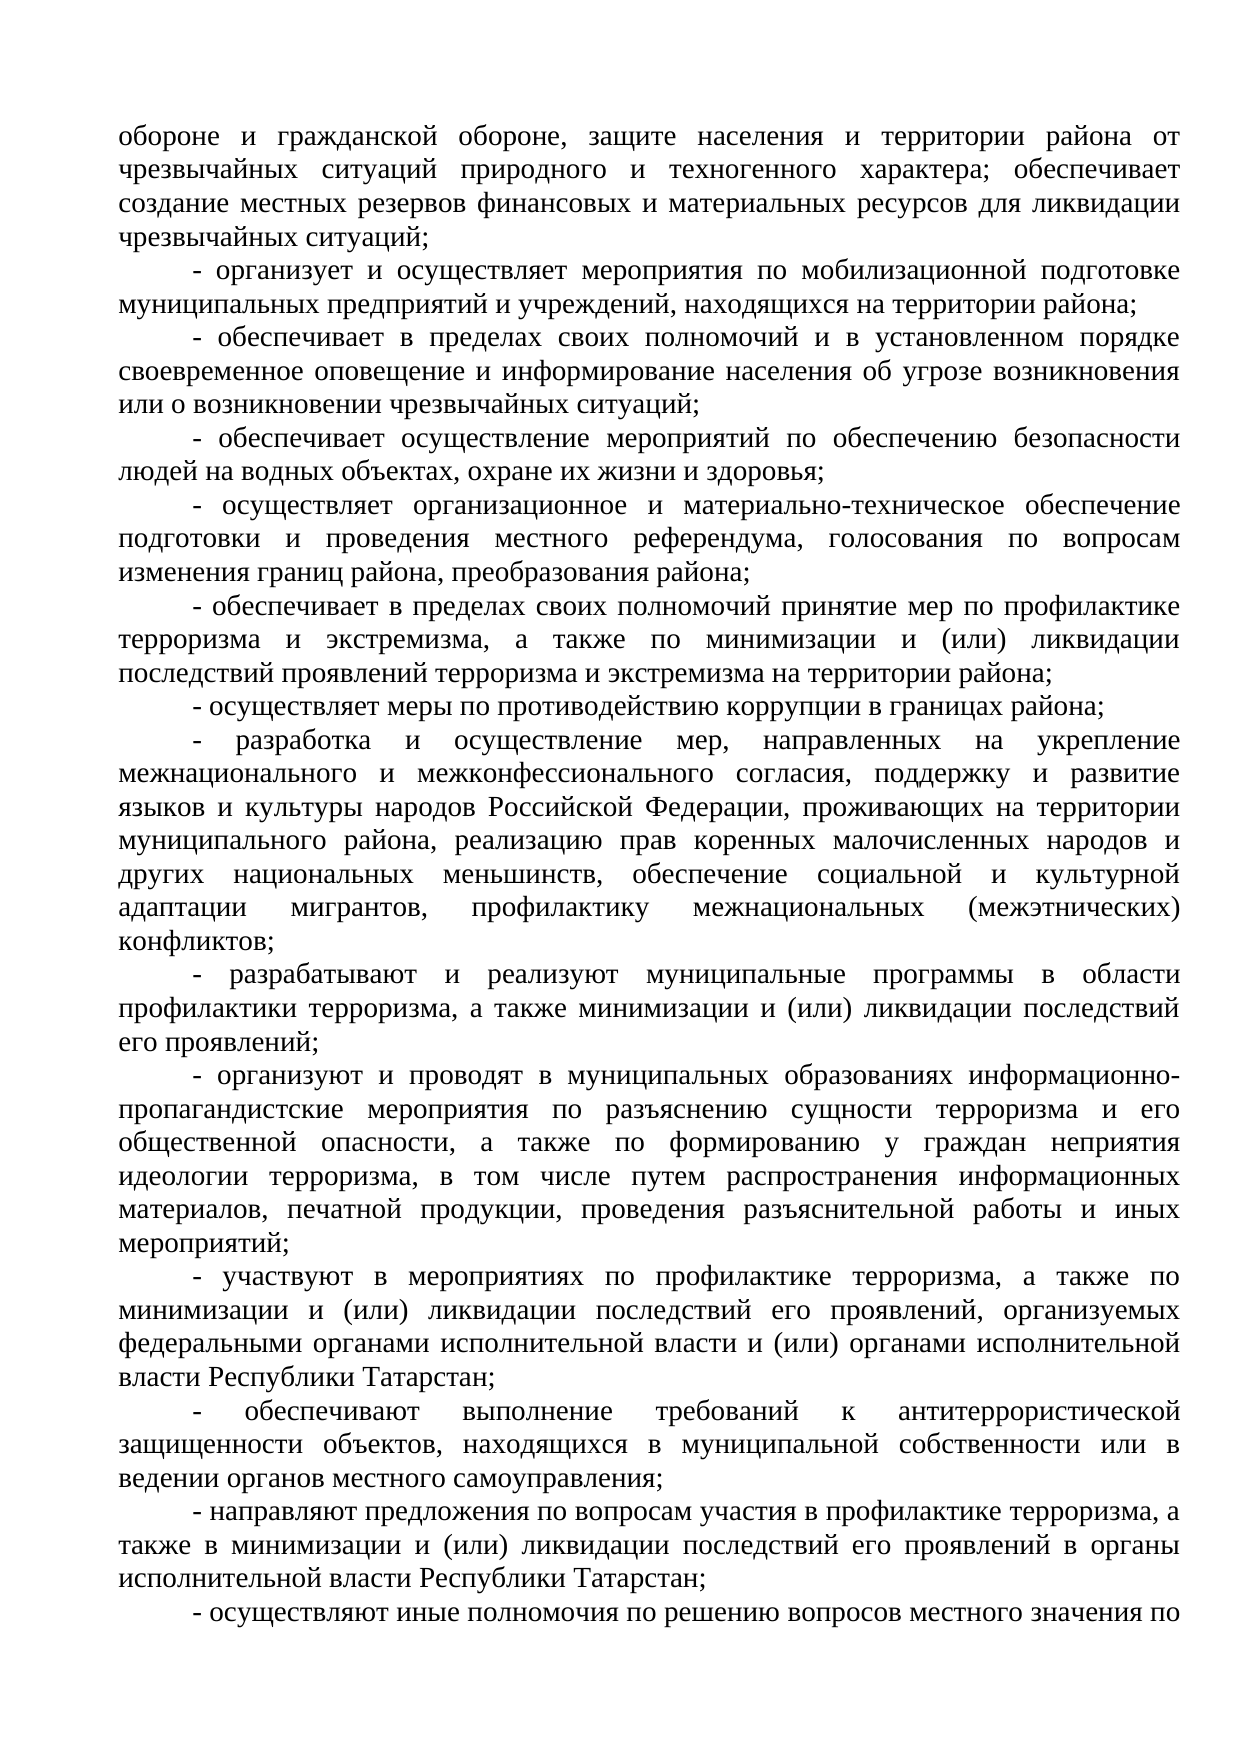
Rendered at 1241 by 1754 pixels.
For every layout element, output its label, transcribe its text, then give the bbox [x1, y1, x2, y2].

text - обеспечивает в пределах своих полномочий принятие мер по профилактике терроризма и экстремизма, а также по минимизации и (или) ликвидации последствий проявлений терроризма и экстремизма на территории района; [118, 588, 1181, 688]
text - участвуют в мероприятиях по профилактике терроризма, а также по минимизации и (или) ликвидации последствий его проявлений, организуемых федеральными органами исполнительной власти и (или) органами исполнительной власти Республики Татарстан; [118, 1258, 1181, 1393]
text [118, 118, 1181, 252]
text - обеспечивают выполнение требований к антитеррористической защищенности объектов, находящихся в муниципальной собственности или в ведении органов местного самоуправления; [118, 1393, 1181, 1493]
text - обеспечивает осуществление мероприятий по обеспечению безопасности людей на водных объектах, охране их жизни и здоровья; [118, 420, 1181, 487]
text - осуществляет меры по противодействию коррупции в границах района; [118, 688, 1181, 722]
text - осуществляет организационное и материально-техническое обеспечение подготовки и проведения местного референдума, голосования по вопросам изменения границ района, преобразования района; [118, 487, 1181, 588]
text - разрабатывают и реализуют муниципальные программы в области профилактики терроризма, а также минимизации и (или) ликвидации последствий его проявлений; [118, 957, 1181, 1057]
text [118, 1594, 1181, 1627]
text - организует и осуществляет мероприятия по мобилизационной подготовке муниципальных предприятий и учреждений, находящихся на территории района; [118, 252, 1181, 319]
text - разработка и осуществление мер, направленных на укрепление межнационального и межконфессионального согласия, поддержку и развитие языков и культуры народов Российской Федерации, проживающих на территории муниципального района, реализацию прав коренных малочисленных народов и других национальных меньшинств, обеспечение социальной и культурной адаптации мигрантов, профилактику межнациональных (межэтнических) конфликтов; [118, 722, 1181, 957]
text - организуют и проводят в муниципальных образованиях информационно-пропагандистские мероприятия по разъяснению сущности терроризма и его общественной опасности, а также по формированию у граждан неприятия идеологии терроризма, в том числе путем распространения информационных материалов, печатной продукции, проведения разъяснительной работы и иных мероприятий; [118, 1057, 1181, 1258]
text - направляют предложения по вопросам участия в профилактике терроризма, а также в минимизации и (или) ликвидации последствий его проявлений в органы исполнительной власти Республики Татарстан; [118, 1493, 1181, 1594]
text - обеспечивает в пределах своих полномочий и в установленном порядке своевременное оповещение и информирование населения об угрозе возникновения или о возникновении чрезвычайных ситуаций; [118, 319, 1181, 420]
